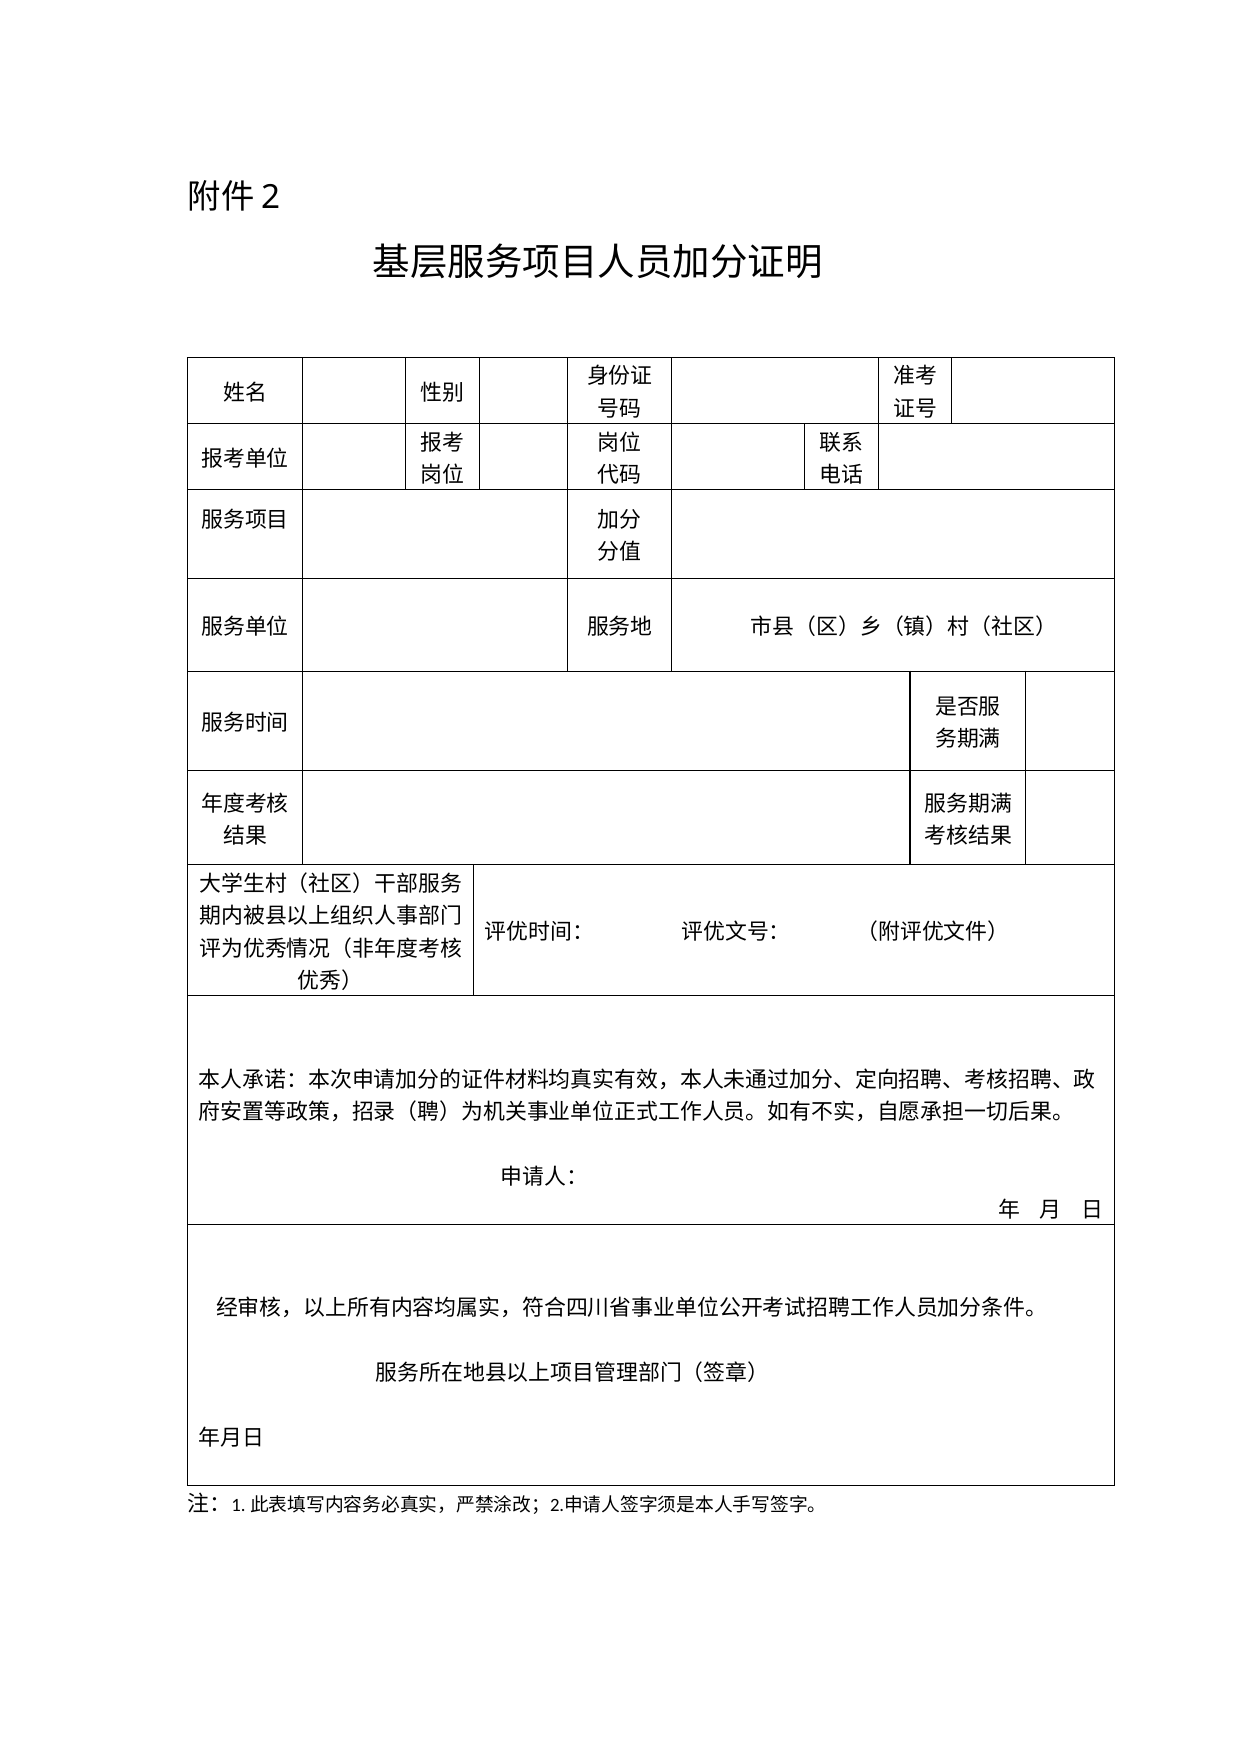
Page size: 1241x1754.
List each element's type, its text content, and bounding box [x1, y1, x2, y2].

table_cell 加分 分值 [568, 490, 671, 578]
table_header [672, 358, 878, 423]
table_cell 评优时间： 评优文号： （附评优文件） [474, 865, 1114, 995]
table_cell 服务期满 考核结果 [911, 771, 1025, 864]
table_cell 联系 电话 [805, 424, 878, 489]
table_cell [303, 672, 909, 770]
table_cell 本人承诺：本次申请加分的证件材料均真实有效，本人未通过加分、定向招聘、考核招聘、政府安置等政策，招录（聘）为机关事业单位正式工作人员。如有不实，自愿承担一切后果。 申请人： 年 月 日 [188, 996, 1114, 1224]
table_cell 报考单位 [188, 424, 302, 489]
table_cell 服务单位 [188, 579, 302, 671]
table_cell [1026, 771, 1114, 864]
text 基层服务项目人员加分证明 [187, 227, 978, 292]
table_cell [303, 490, 567, 578]
table_header 姓名 [188, 358, 302, 423]
text 附件2 [187, 162, 1053, 227]
table_cell [303, 579, 567, 671]
table_header 性别 [406, 358, 479, 423]
table_cell 年度考核结果 [188, 771, 302, 864]
table_header [480, 358, 567, 423]
table_header 准考证号 [879, 358, 951, 423]
table_cell [1026, 672, 1114, 770]
table_cell 岗位 代码 [568, 424, 671, 489]
table_cell [672, 490, 1114, 578]
table_cell 服务时间 [188, 672, 302, 770]
table_cell [480, 424, 567, 489]
table_cell 服务项目 [188, 490, 302, 578]
text 注：1. 此表填写内容务必真实，严禁涂改；2.申请人签字须是本人手写签字。 [187, 1486, 978, 1518]
table_header 身份证 号码 [568, 358, 671, 423]
table_cell [879, 424, 1114, 489]
table_header [303, 358, 405, 423]
table_cell 是否服 务期满 [911, 672, 1025, 770]
table_cell 市县（区）乡（镇）村（社区） [672, 579, 1114, 671]
table_cell 报考 岗位 [406, 424, 479, 489]
table_cell 大学生村（社区）干部服务期内被县以上组织人事部门评为优秀情况（非年度考核优秀） [188, 865, 473, 995]
table_header [952, 358, 1114, 423]
table_cell 经审核，以上所有内容均属实，符合四川省事业单位公开考试招聘工作人员加分条件。 服务所在地县以上项目管理部门（签章） 年月日 [188, 1225, 1114, 1485]
table_cell 服务地 [568, 579, 671, 671]
table_cell [303, 424, 405, 489]
table_cell [303, 771, 909, 864]
table_cell [672, 424, 804, 489]
